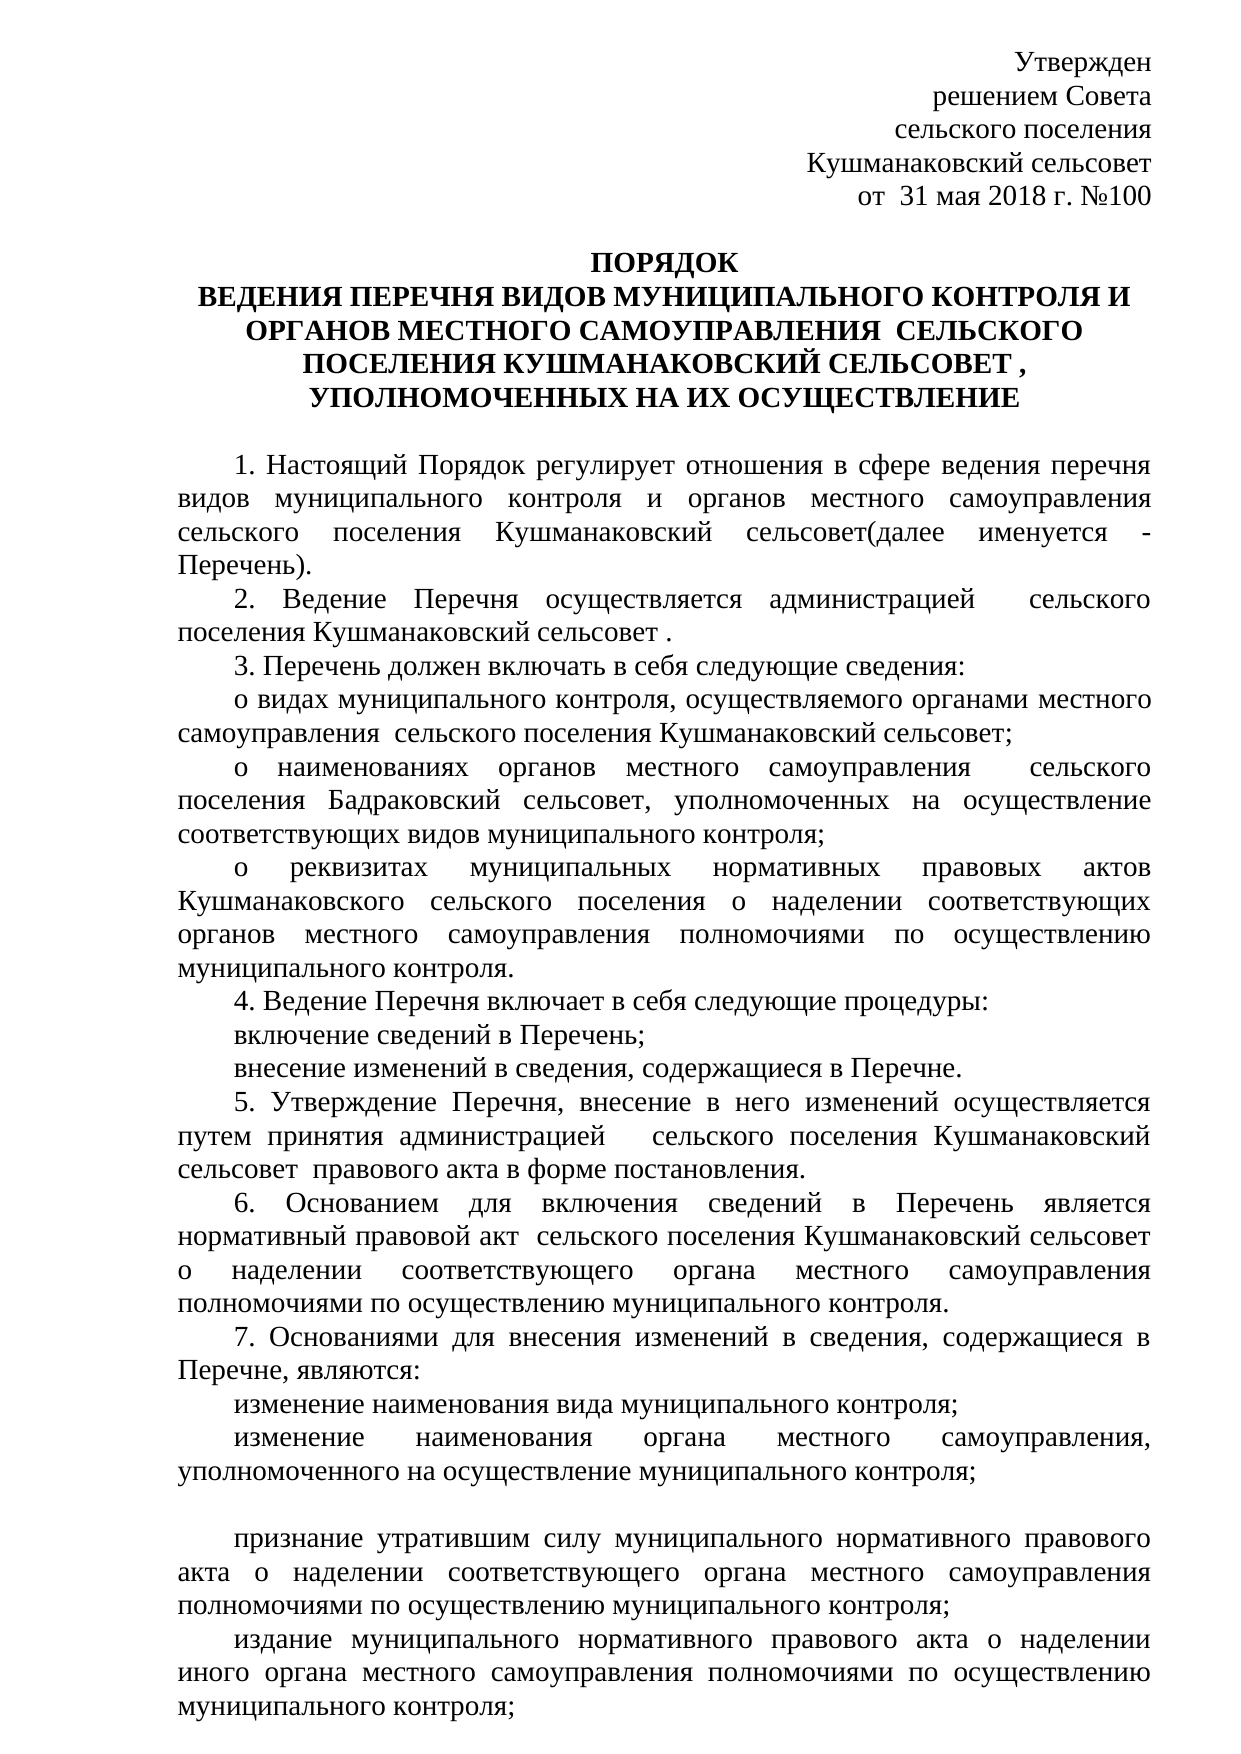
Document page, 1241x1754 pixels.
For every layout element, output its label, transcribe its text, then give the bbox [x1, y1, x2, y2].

text о реквизитах муниципальных нормативных правовых актов Кушманаковского сельского поселения о наделении соответствующих органов местного самоуправления полномочиями по осуществлению муниципального контроля. [177, 849, 1152, 983]
text 2. Ведение Перечня осуществляется администрацией сельского поселения Кушманаковский сельсовет . [177, 581, 1152, 648]
text о видах муниципального контроля, осуществляемого органами местного самоуправления сельского поселения Кушманаковский сельсовет; [177, 682, 1152, 749]
text 4. Ведение Перечня включает в себя следующие процедуры: [177, 983, 1152, 1017]
text признание утратившим силу муниципального нормативного правового акта о наделении соответствующего органа местного самоуправления полномочиями по осуществлению муниципального контроля; [177, 1520, 1152, 1621]
text сельского поселения [177, 111, 1152, 145]
text от 31 мая 2018 г. №100 [177, 178, 1152, 212]
text включение сведений в Перечень; [177, 1017, 1152, 1051]
text 6. Основанием для включения сведений в Перечень является нормативный правовой акт сельского поселения Кушманаковский сельсовет о наделении соответствующего органа местного самоуправления полномочиями по осуществлению муниципального контроля. [177, 1185, 1152, 1319]
text изменение наименования органа местного самоуправления, уполномоченного на осуществление муниципального контроля; [177, 1419, 1152, 1487]
text изменение наименования вида муниципального контроля; [177, 1386, 1152, 1419]
text Утвержден [177, 44, 1152, 78]
text 1. Настоящий Порядок регулирует отношения в сфере ведения перечня видов муниципального контроля и органов местного самоуправления сельского поселения Кушманаковский сельсовет(далее именуется - Перечень). [177, 447, 1152, 581]
text 7. Основаниями для внесения изменений в сведения, содержащиеся в Перечне, являются: [177, 1319, 1152, 1386]
text Кушманаковский сельсовет [177, 145, 1152, 178]
text 5. Утверждение Перечня, внесение в него изменений осуществляется путем принятия администрацией сельского поселения Кушманаковский сельсовет правового акта в форме постановления. [177, 1084, 1152, 1185]
text ПОРЯДОК [177, 246, 1152, 279]
text ВЕДЕНИЯ ПЕРЕЧНЯ ВИДОВ МУНИЦИПАЛЬНОГО КОНТРОЛЯ И ОРГАНОВ МЕСТНОГО САМОУПРАВЛЕНИЯ СЕЛЬСКОГО ПОСЕЛЕНИЯ КУШМАНАКОВСКИЙ СЕЛЬСОВЕТ , УПОЛНОМОЧЕННЫХ НА ИХ ОСУЩЕСТВЛЕНИЕ [177, 279, 1152, 413]
text решением Совета [177, 78, 1152, 111]
text о наименованиях органов местного самоуправления сельского поселения Бадраковский сельсовет, уполномоченных на осуществление соответствующих видов муниципального контроля; [177, 749, 1152, 849]
text издание муниципального нормативного правового акта о наделении иного органа местного самоуправления полномочиями по осуществлению муниципального контроля; [177, 1621, 1152, 1721]
text внесение изменений в сведения, содержащиеся в Перечне. [177, 1051, 1152, 1084]
text 3. Перечень должен включать в себя следующие сведения: [177, 648, 1152, 682]
